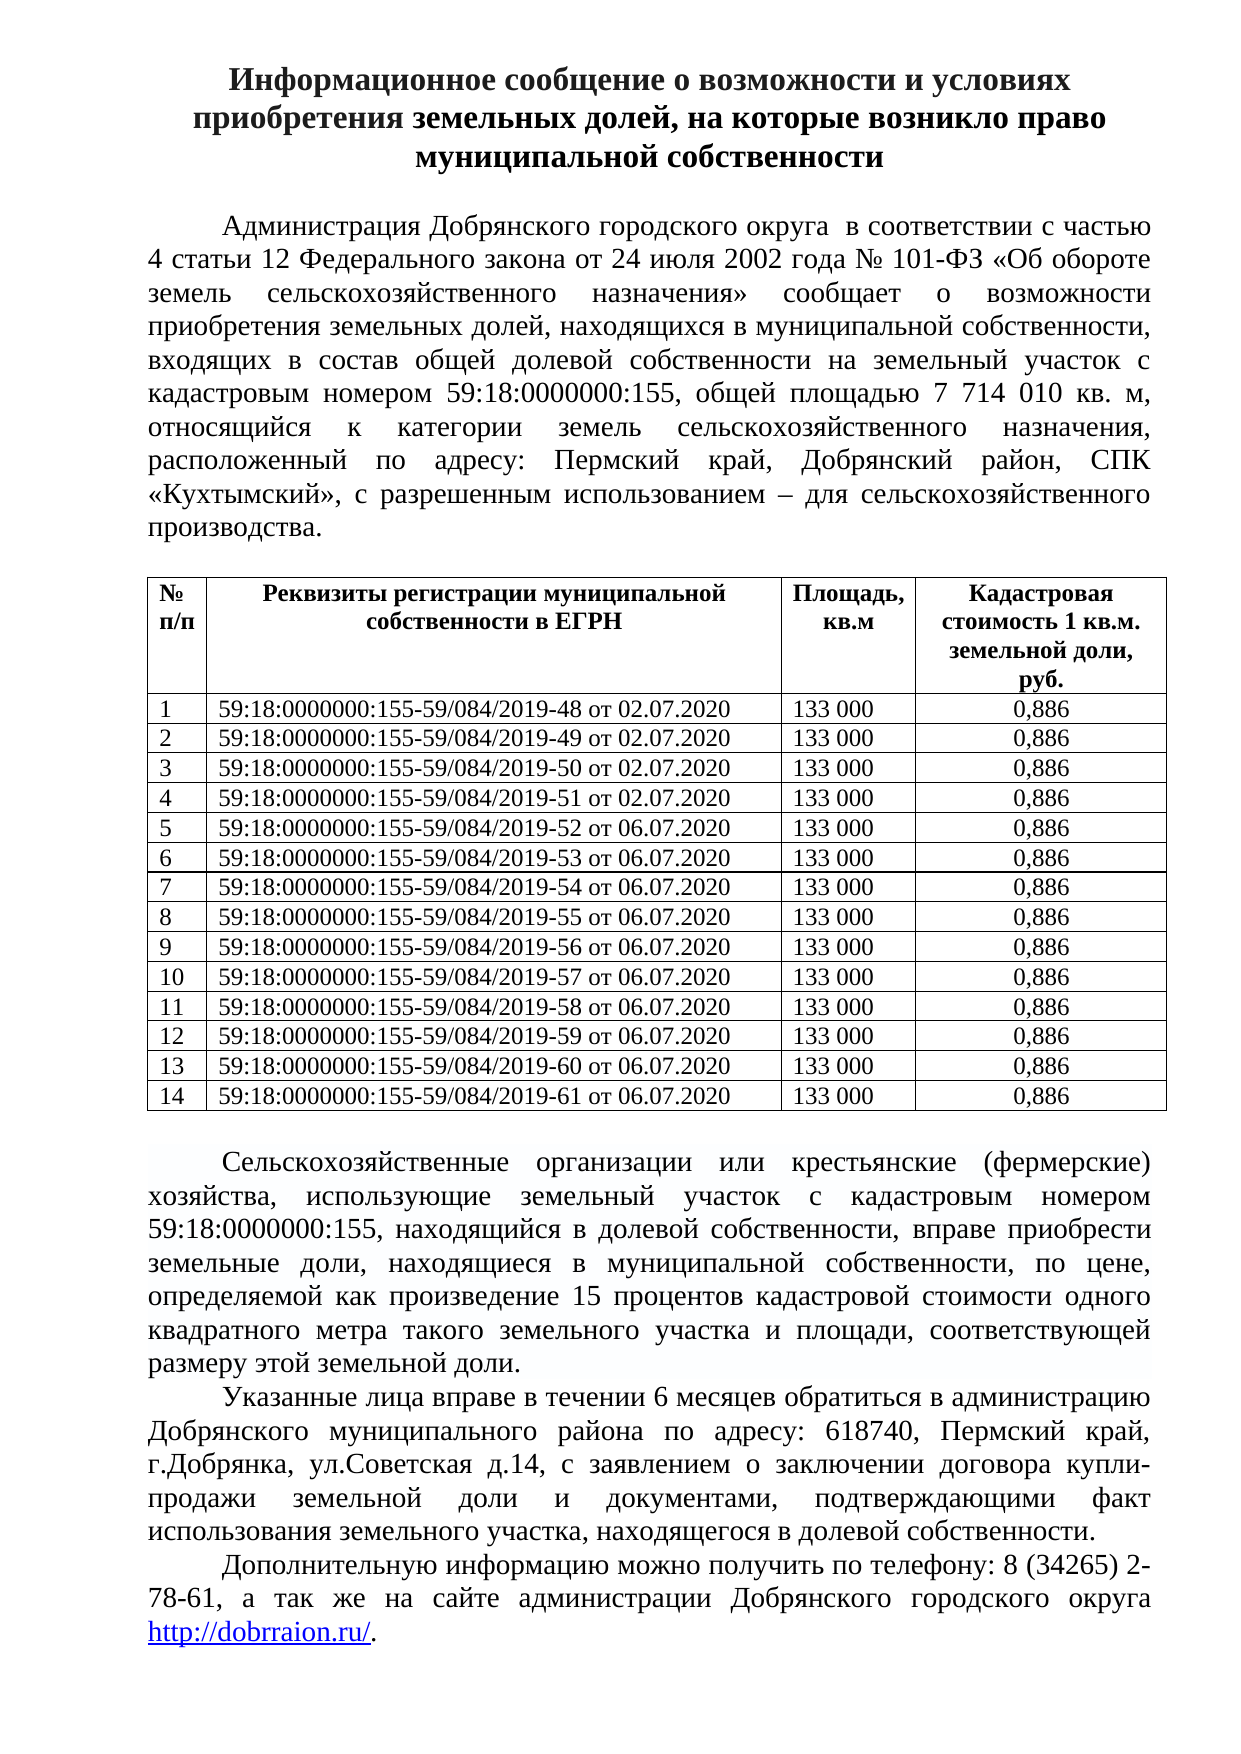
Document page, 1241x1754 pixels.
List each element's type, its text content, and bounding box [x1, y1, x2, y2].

table_cell 0,886 [916, 724, 1166, 752]
table_cell 5 [148, 813, 206, 842]
table_cell 4 [148, 783, 206, 812]
table_cell 133 000 [782, 992, 915, 1020]
text Дополнительную информацию можно получить по телефону: 8 (34265) 2- 78-61, а так же на сайте администрации Добрянского городского округа http://dobrraion.ru/. [148, 1547, 1152, 1647]
table_cell 0,886 [916, 1081, 1166, 1110]
table_cell 9 [148, 932, 206, 961]
text Администрация Добрянского городского округа в соответствии с частью 4 статьи 12 Федерального закона от 24 июля 2002 года № 101-ФЗ «Об обороте земель сельскохозяйственного назначения» сообщает о возможности приобретения земельных долей, находящихся в муниципальной собственности, входящих в состав общей долевой собственности на земельный участок с кадастровым номером 59:18:0000000:155, общей площадью 7 714 010 кв. м, относящийся к категории земель сельскохозяйственного назначения, расположенный по адресу: Пермский край, Добрянский район, СПК «Кухтымский», с разрешенным использованием – для сельскохозяйственного производства. [148, 208, 1152, 543]
table_cell 133 000 [782, 724, 915, 752]
table_cell 8 [148, 902, 206, 931]
text Информационное сообщение о возможности и условиях приобретения земельных долей, на которые возникло право муниципальной собственности [148, 59, 1152, 174]
table_header Кадастровая стоимость 1 кв.м. земельной доли, руб. [916, 578, 1166, 693]
table_cell 0,886 [916, 813, 1166, 842]
table_cell 59:18:0000000:155-59/084/2019-48 от 02.07.2020 [207, 694, 781, 722]
table_cell 133 000 [782, 813, 915, 842]
table_cell 0,886 [916, 1051, 1166, 1080]
table_cell 59:18:0000000:155-59/084/2019-54 от 06.07.2020 [207, 873, 781, 901]
table_cell 0,886 [916, 783, 1166, 812]
table_cell 59:18:0000000:155-59/084/2019-55 от 06.07.2020 [207, 902, 781, 931]
table_cell 133 000 [782, 962, 915, 991]
table_cell 133 000 [782, 753, 915, 782]
table_header Площадь, кв.м [782, 578, 915, 693]
table_cell 10 [148, 962, 206, 991]
table_cell 2 [148, 724, 206, 752]
table_cell 0,886 [916, 694, 1166, 722]
table_cell 59:18:0000000:155-59/084/2019-49 от 02.07.2020 [207, 724, 781, 752]
table_cell 59:18:0000000:155-59/084/2019-52 от 06.07.2020 [207, 813, 781, 842]
table_cell 3 [148, 753, 206, 782]
table_cell 133 000 [782, 932, 915, 961]
table_cell 0,886 [916, 962, 1166, 991]
table_cell 14 [148, 1081, 206, 1110]
table_cell 12 [148, 1021, 206, 1050]
table_cell 0,886 [916, 873, 1166, 901]
table_cell 133 000 [782, 902, 915, 931]
table_cell 59:18:0000000:155-59/084/2019-59 от 06.07.2020 [207, 1021, 781, 1050]
table_cell 59:18:0000000:155-59/084/2019-53 от 06.07.2020 [207, 843, 781, 871]
text Указанные лица вправе в течении 6 месяцев обратиться в администрацию Добрянского муниципального района по адресу: 618740, Пермский край, г.Добрянка, ул.Советская д.14, с заявлением о заключении договора купли-продажи земельной доли и документами, подтверждающими факт использования земельного участка, находящегося в долевой собственности. [148, 1379, 1152, 1547]
table_cell 133 000 [782, 873, 915, 901]
table_cell 0,886 [916, 1021, 1166, 1050]
table_cell 0,886 [916, 932, 1166, 961]
table_cell 1 [148, 694, 206, 722]
table_cell 59:18:0000000:155-59/084/2019-56 от 06.07.2020 [207, 932, 781, 961]
table_cell 7 [148, 873, 206, 901]
table_cell 13 [148, 1051, 206, 1080]
table_cell 6 [148, 843, 206, 871]
table_cell 59:18:0000000:155-59/084/2019-61 от 06.07.2020 [207, 1081, 781, 1110]
table_cell 0,886 [916, 902, 1166, 931]
table_cell 0,886 [916, 843, 1166, 871]
text Сельскохозяйственные организации или крестьянские (фермерские) хозяйства, использующие земельный участок с кадастровым номером 59:18:0000000:155, находящийся в долевой собственности, вправе приобрести земельные доли, находящиеся в муниципальной собственности, по цене, определяемой как произведение 15 процентов кадастровой стоимости одного квадратного метра такого земельного участка и площади, соответствующей размеру этой земельной доли. [148, 1144, 1152, 1379]
table_cell 133 000 [782, 1051, 915, 1080]
table_cell 59:18:0000000:155-59/084/2019-57 от 06.07.2020 [207, 962, 781, 991]
table_cell 133 000 [782, 1081, 915, 1110]
table_cell 59:18:0000000:155-59/084/2019-60 от 06.07.2020 [207, 1051, 781, 1080]
table_header Реквизиты регистрации муниципальной собственности в ЕГРН [207, 578, 781, 693]
table_cell 133 000 [782, 694, 915, 722]
table_cell 133 000 [782, 843, 915, 871]
table_cell 59:18:0000000:155-59/084/2019-51 от 02.07.2020 [207, 783, 781, 812]
table_cell 0,886 [916, 992, 1166, 1020]
table_cell 0,886 [916, 753, 1166, 782]
table_cell 59:18:0000000:155-59/084/2019-58 от 06.07.2020 [207, 992, 781, 1020]
table_cell 133 000 [782, 1021, 915, 1050]
table_cell 59:18:0000000:155-59/084/2019-50 от 02.07.2020 [207, 753, 781, 782]
table_cell 11 [148, 992, 206, 1020]
table_header № п/п [148, 578, 206, 693]
table_cell 133 000 [782, 783, 915, 812]
